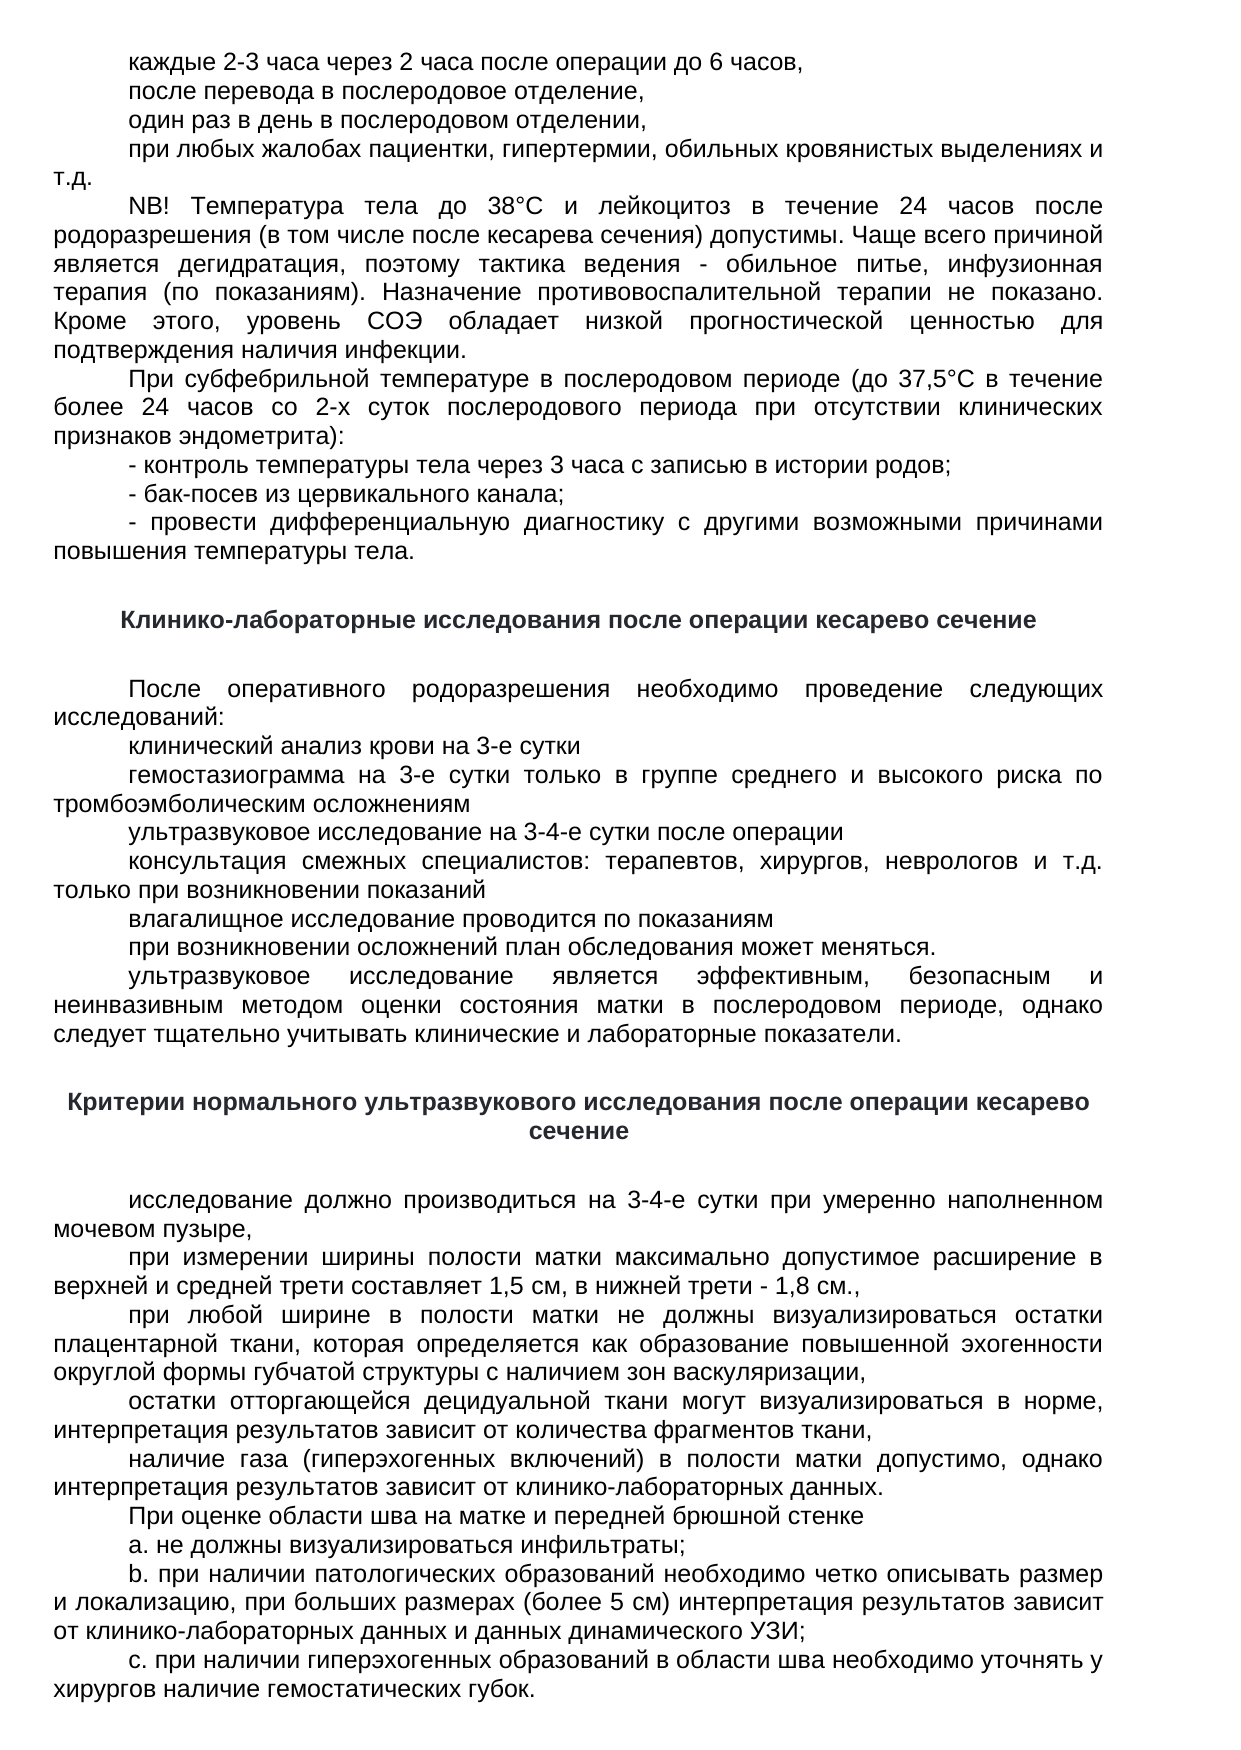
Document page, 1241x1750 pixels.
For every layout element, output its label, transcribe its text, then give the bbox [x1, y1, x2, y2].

text после перевода в послеродовое отделение, [53, 76, 1104, 105]
text c. при наличии гиперэхогенных образований в области шва необходимо уточнять у хирургов наличие гемостатических губок. [53, 1645, 1104, 1702]
text клинический анализ крови на 3-е сутки [53, 731, 1104, 760]
text b. при наличии патологических образований необходимо четко описывать размер и локализацию, при больших размерах (более 5 см) интерпретация результатов зависит от клинико-лабораторных данных и данных динамического УЗИ; [53, 1558, 1104, 1645]
text влагалищное исследование проводится по показаниям [53, 903, 1104, 932]
text при любых жалобах пациентки, гипертермии, обильных кровянистых выделениях и т.д. [53, 133, 1104, 191]
text - провести дифференциальную диагностику с другими возможными причинами повышения температуры тела. [53, 507, 1104, 565]
text При субфебрильной температуре в послеродовом периоде (до 37,5°C в течение более 24 часов со 2-х суток послеродового периода при отсутствии клинических признаков эндометрита): [53, 363, 1104, 450]
text ультразвуковое исследование на 3-4-е сутки после операции [53, 817, 1104, 846]
text a. не должны визуализироваться инфильтраты; [53, 1530, 1104, 1558]
text исследование должно производиться на 3-4-е сутки при умеренно наполненном мочевом пузыре, [53, 1185, 1104, 1242]
text NB! Температура тела до 38°C и лейкоцитоз в течение 24 часов после родоразрешения (в том числе после кесарева сечения) допустимы. Чаще всего причиной является дегидратация, поэтому тактика ведения - обильное питье, инфузионная терапия (по показаниям). Назначение противовоспалительной терапии не показано. Кроме этого, уровень СОЭ обладает низкой прогностической ценностью для подтверждения наличия инфекции. [53, 191, 1104, 363]
text один раз в день в послеродовом отделении, [53, 105, 1104, 133]
subtitle Критерии нормального ультразвукового исследования после операции кесарево сечение [53, 1087, 1104, 1145]
text При оценке области шва на матке и передней брюшной стенке [53, 1501, 1104, 1530]
text при измерении ширины полости матки максимально допустимое расширение в верхней и средней трети составляет 1,5 см, в нижней трети - 1,8 см., [53, 1242, 1104, 1300]
subtitle Клинико-лабораторные исследования после операции кесарево сечение [53, 605, 1104, 633]
text - контроль температуры тела через 3 часа с записью в истории родов; [53, 450, 1104, 478]
text наличие газа (гиперэхогенных включений) в полости матки допустимо, однако интерпретация результатов зависит от клинико-лабораторных данных. [53, 1443, 1104, 1501]
text остатки отторгающейся децидуальной ткани могут визуализироваться в норме, интерпретация результатов зависит от количества фрагментов ткани, [53, 1386, 1104, 1443]
text После оперативного родоразрешения необходимо проведение следующих исследований: [53, 673, 1104, 731]
text гемостазиограмма на 3-е сутки только в группе среднего и высокого риска по тромбоэмболическим осложнениям [53, 760, 1104, 817]
text консультация смежных специалистов: терапевтов, хирургов, неврологов и т.д. только при возникновении показаний [53, 846, 1104, 903]
text ультразвуковое исследование является эффективным, безопасным и неинвазивным методом оценки состояния матки в послеродовом периоде, однако следует тщательно учитывать клинические и лабораторные показатели. [53, 961, 1104, 1047]
text каждые 2-3 часа через 2 часа после операции до 6 часов, [53, 47, 1104, 76]
text при возникновении осложнений план обследования может меняться. [53, 932, 1104, 961]
text при любой ширине в полости матки не должны визуализироваться остатки плацентарной ткани, которая определяется как образование повышенной эхогенности округлой формы губчатой структуры с наличием зон васкуляризации, [53, 1300, 1104, 1386]
text - бак-посев из цервикального канала; [53, 478, 1104, 507]
